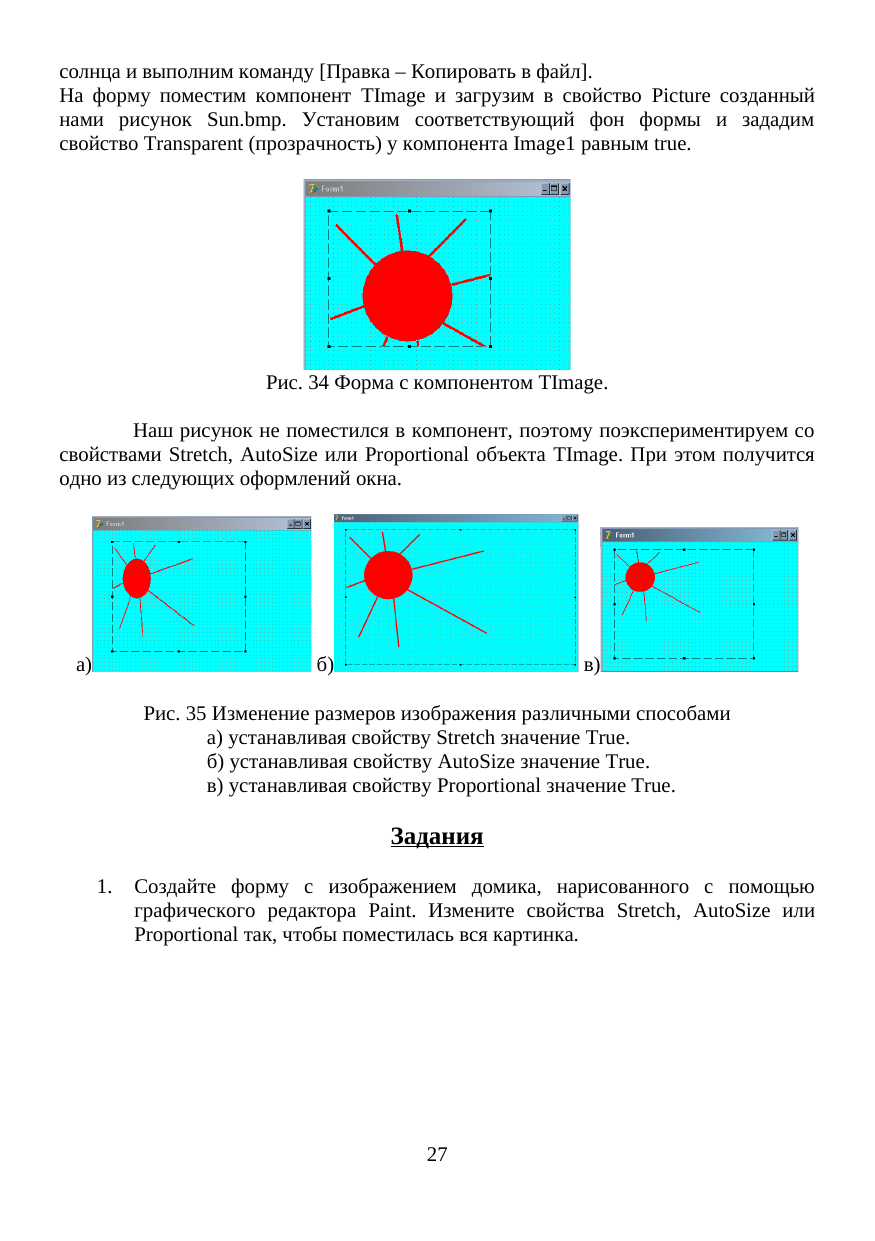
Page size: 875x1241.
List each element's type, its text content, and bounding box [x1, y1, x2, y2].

text Задания [59, 821, 815, 849]
text б) устанавливая свойству AutoSize значение True. [133, 749, 815, 773]
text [59, 59, 815, 83]
text Наш рисунок не поместился в компонент, поэтому поэкспериментируем со свойствами Stretch, AutoSize или Proportional объекта TImage. При этом получится одно из следующих оформлений окна. [59, 418, 815, 490]
picture [600, 527, 799, 672]
text в) устанавливая свойству Proportional значение True. [133, 773, 815, 797]
text На форму поместим компонент TImage и загрузим в свойство Picture созданный нами рисунок Sun.bmp. Установим соответствующий фон формы и зададим свойство Transparent (прозрачность) у компонента Image1 равным true. [59, 83, 815, 155]
picture [303, 179, 571, 370]
text Рис. 35 Изменение размеров изображения различными способами [59, 701, 815, 724]
list Создайте форму с изображением домика, нарисованного с помощью графического редактора Paint. Измените свойства Stretch, AutoSize или Proportional так, чтобы поместилась вся картинка. [97, 874, 815, 946]
text Рис. 34 Форма с компонентом TImage. [59, 370, 815, 394]
picture [334, 514, 579, 672]
text а) устанавливая свойству Stretch значение True. [133, 724, 815, 749]
picture [92, 516, 312, 672]
